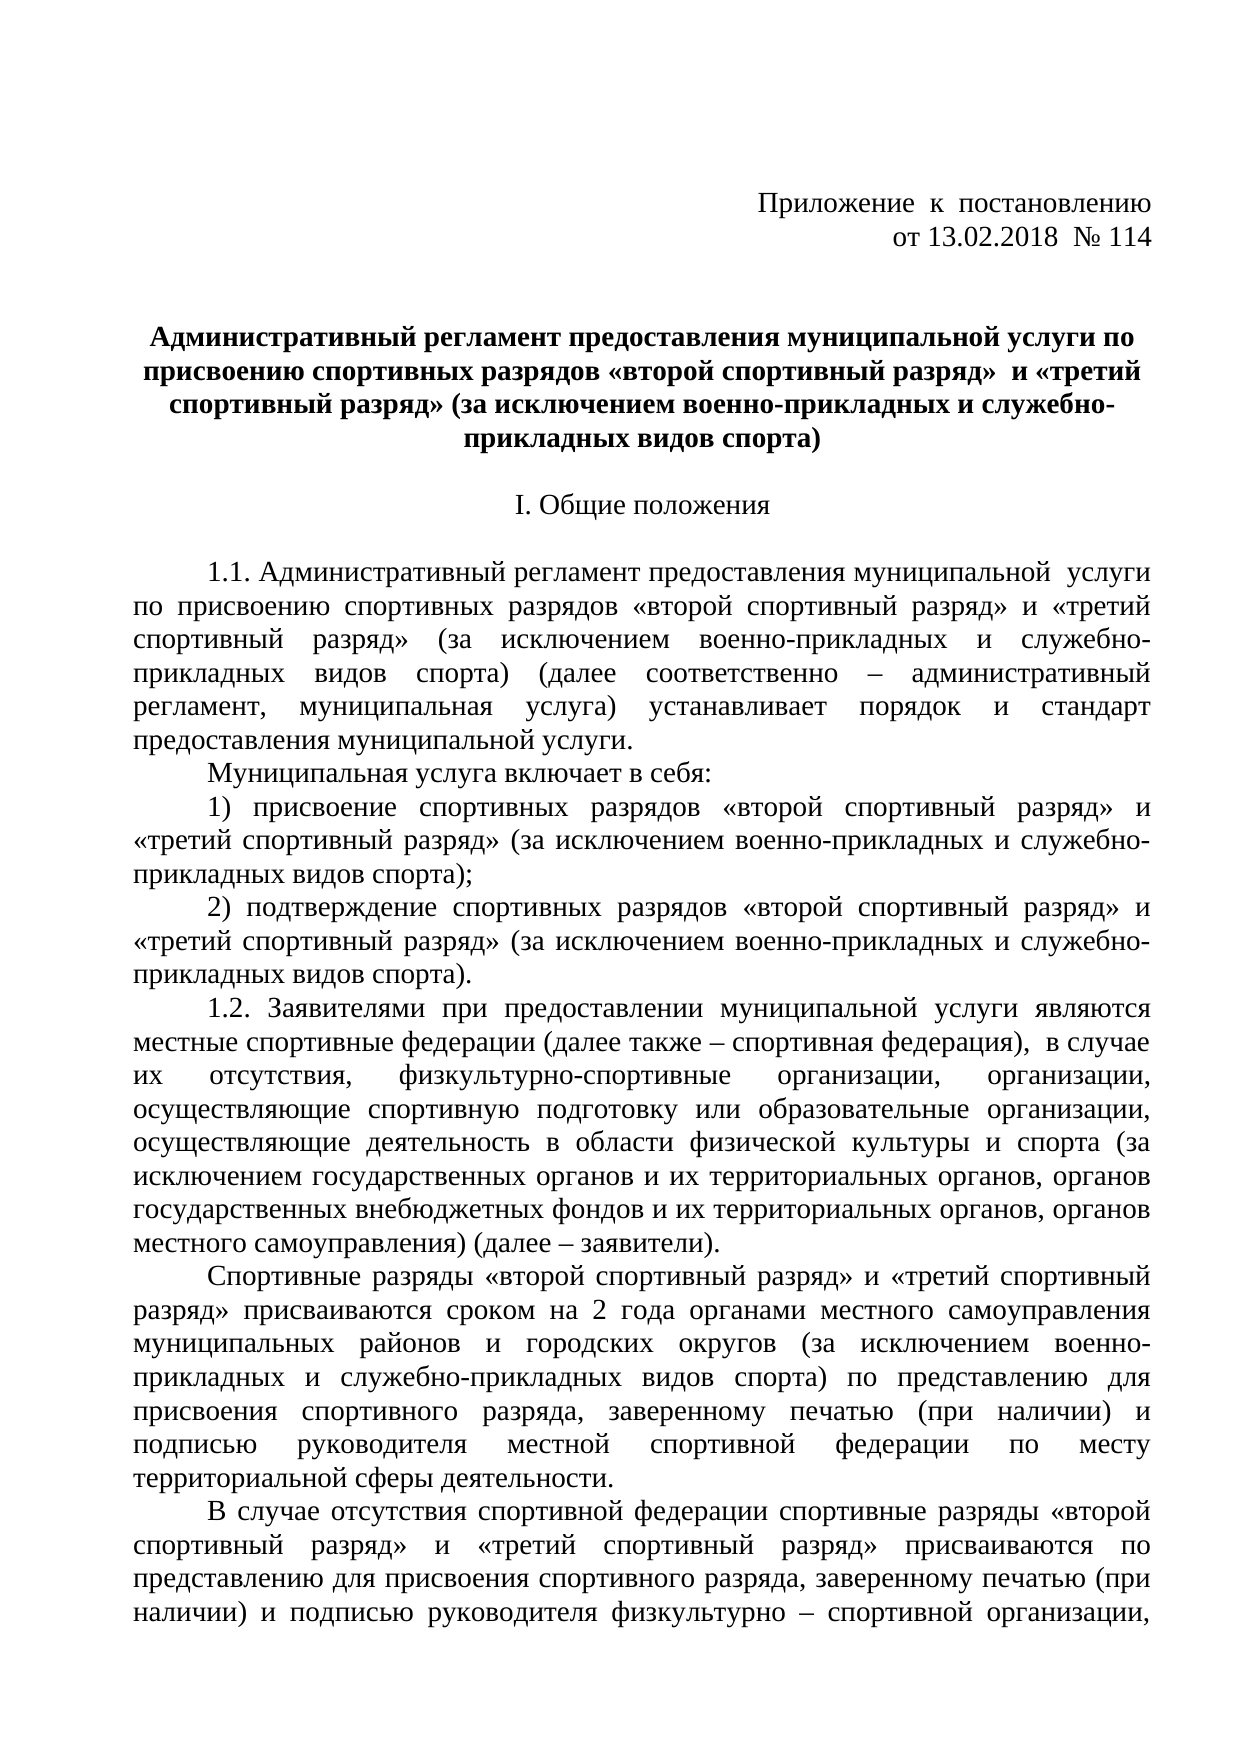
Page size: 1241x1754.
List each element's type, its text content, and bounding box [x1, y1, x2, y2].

text 1.2. Заявителями при предоставлении муниципальной услуги являются местные спортивные федерации (далее также – спортивная федерация), в случае их отсутствия, физкультурно-спортивные организации, организации, осуществляющие спортивную подготовку или образовательные организации, осуществляющие деятельность в области физической культуры и спорта (за исключением государственных органов и их территориальных органов, органов государственных внебюджетных фондов и их территориальных органов, органов местного самоуправления) (далее – заявители). [133, 990, 1152, 1258]
text Административный регламент предоставления муниципальной услуги по присвоению спортивных разрядов «второй спортивный разряд» и «третий спортивный разряд» (за исключением военно-прикладных и служебно-прикладных видов спорта) [133, 319, 1152, 453]
text Приложение к постановлению [133, 185, 1152, 219]
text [133, 1493, 1152, 1627]
text 1.1. Административный регламент предоставления муниципальной услуги по присвоению спортивных разрядов «второй спортивный разряд» и «третий спортивный разряд» (за исключением военно-прикладных и служебно-прикладных видов спорта) (далее соответственно – административный регламент, муниципальная услуга) устанавливает порядок и стандарт предоставления муниципальной услуги. [133, 554, 1152, 755]
text Спортивные разряды «второй спортивный разряд» и «третий спортивный разряд» присваиваются сроком на 2 года органами местного самоуправления муниципальных районов и городских округов (за исключением военно-прикладных и служебно-прикладных видов спорта) по представлению для присвоения спортивного разряда, заверенному печатью (при наличии) и подписью руководителя местной спортивной федерации по месту территориальной сферы деятельности. [133, 1258, 1152, 1493]
text I. Общие положения [133, 487, 1152, 521]
text Муниципальная услуга включает в себя: [133, 755, 1152, 789]
text 2) подтверждение спортивных разрядов «второй спортивный разряд» и «третий спортивный разряд» (за исключением военно-прикладных и служебно-прикладных видов спорта). [133, 889, 1152, 990]
text 1) присвоение спортивных разрядов «второй спортивный разряд» и «третий спортивный разряд» (за исключением военно-прикладных и служебно-прикладных видов спорта); [133, 789, 1152, 889]
text от 13.02.2018 № 114 [133, 219, 1152, 252]
